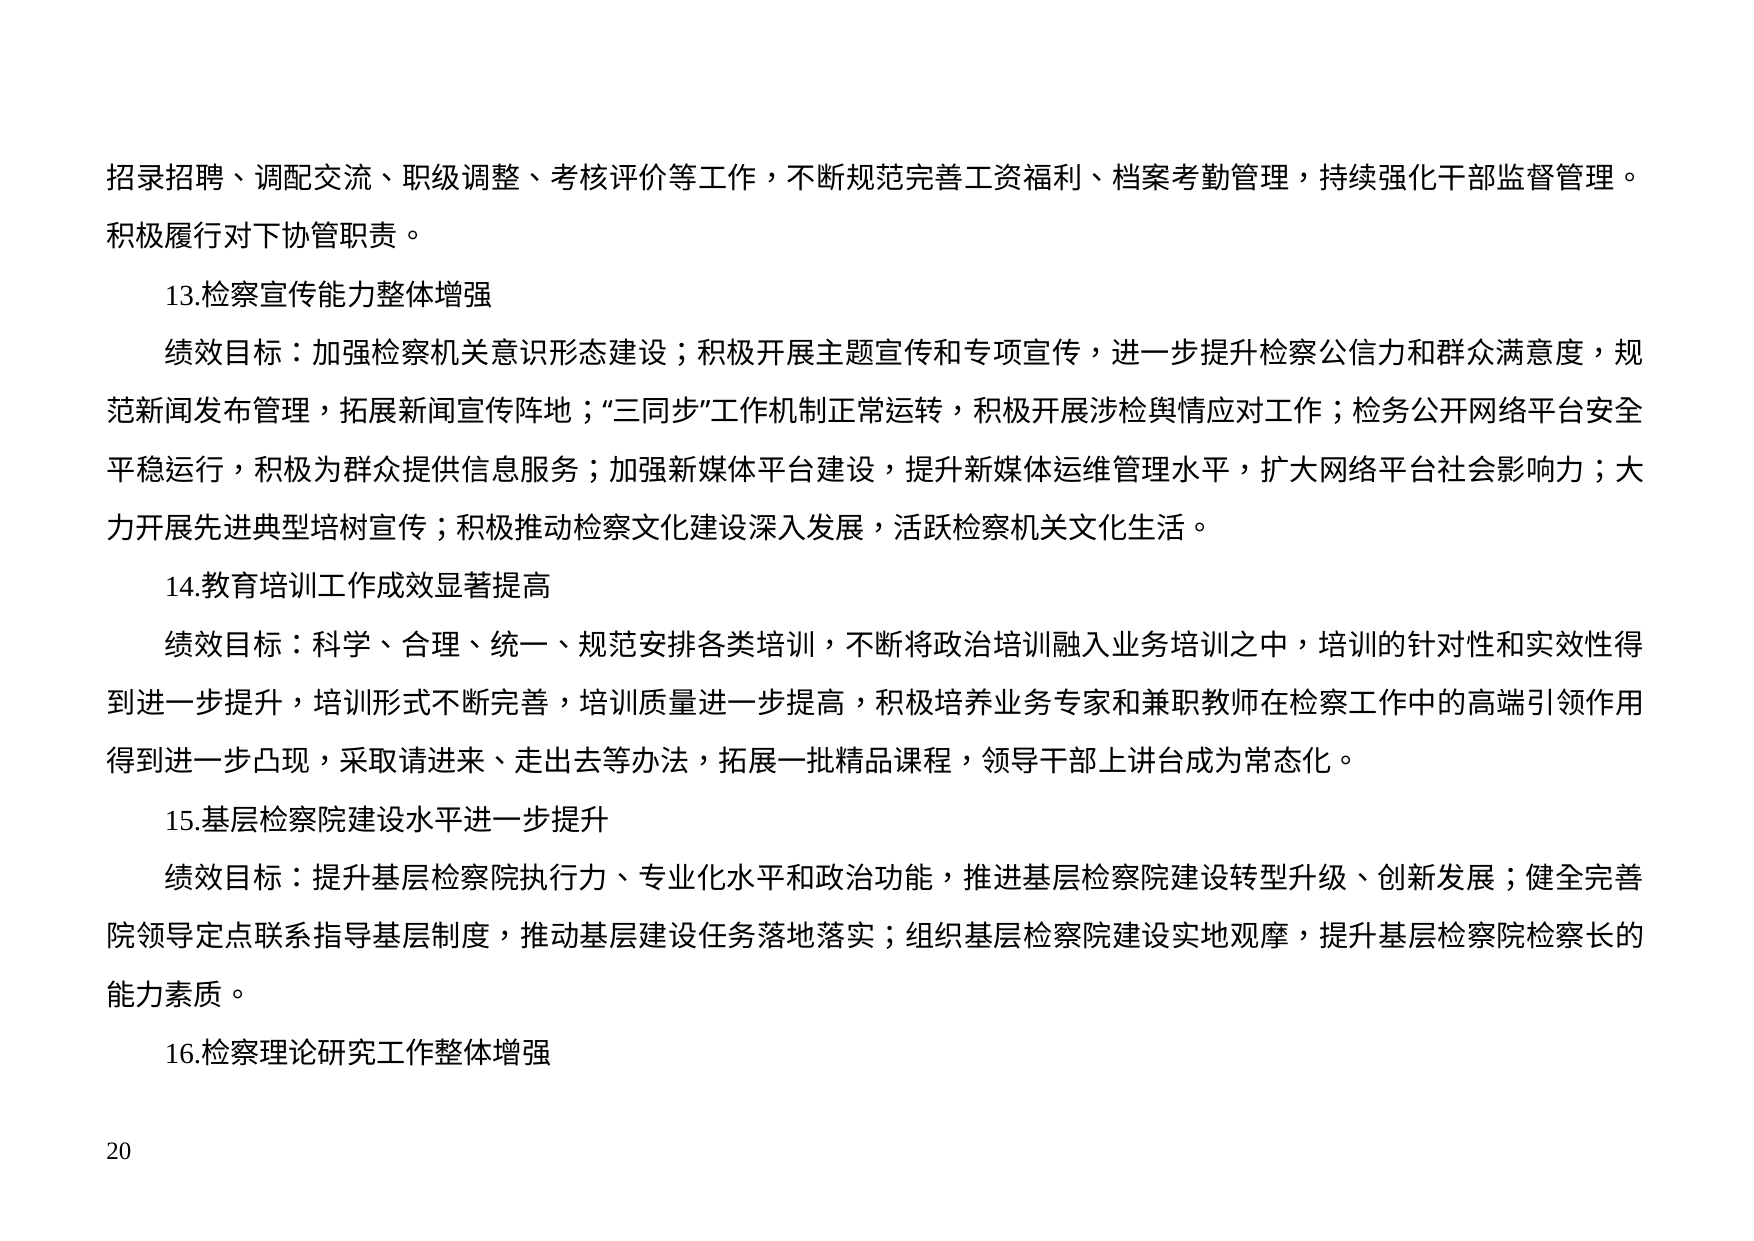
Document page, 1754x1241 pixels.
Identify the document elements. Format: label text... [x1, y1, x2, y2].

text 16.检察理论研究工作整体增强 [106, 1017, 1648, 1075]
text 绩效目标：加强检察机关意识形态建设；积极开展主题宣传和专项宣传，进一步提升检察公信力和群众满意度，规范新闻发布管理，拓展新闻宣传阵地；“三同步”工作机制正常运转，积极开展涉检舆情应对工作；检务公开网络平台安全平稳运行，积极为群众提供信息服务；加强新媒体平台建设，提升新媒体运维管理水平，扩大网络平台社会影响力；大力开展先进典型培树宣传；积极推动检察文化建设深入发展，活跃检察机关文化生活。 [106, 317, 1648, 550]
text 15.基层检察院建设水平进一步提升 [106, 783, 1648, 842]
text 13.检察宣传能力整体增强 [106, 258, 1648, 317]
text 绩效目标：科学、合理、统一、规范安排各类培训，不断将政治培训融入业务培训之中，培训的针对性和实效性得到进一步提升，培训形式不断完善，培训质量进一步提高，积极培养业务专家和兼职教师在检察工作中的高端引领作用得到进一步凸现，采取请进来、走出去等办法，拓展一批精品课程，领导干部上讲台成为常态化。 [106, 608, 1648, 783]
text 绩效目标：提升基层检察院执行力、专业化水平和政治功能，推进基层检察院建设转型升级、创新发展；健全完善院领导定点联系指导基层制度，推动基层建设任务落地落实；组织基层检察院建设实地观摩，提升基层检察院检察长的能力素质。 [106, 842, 1648, 1017]
text 14.教育培训工作成效显著提高 [106, 550, 1648, 608]
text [106, 142, 1648, 258]
